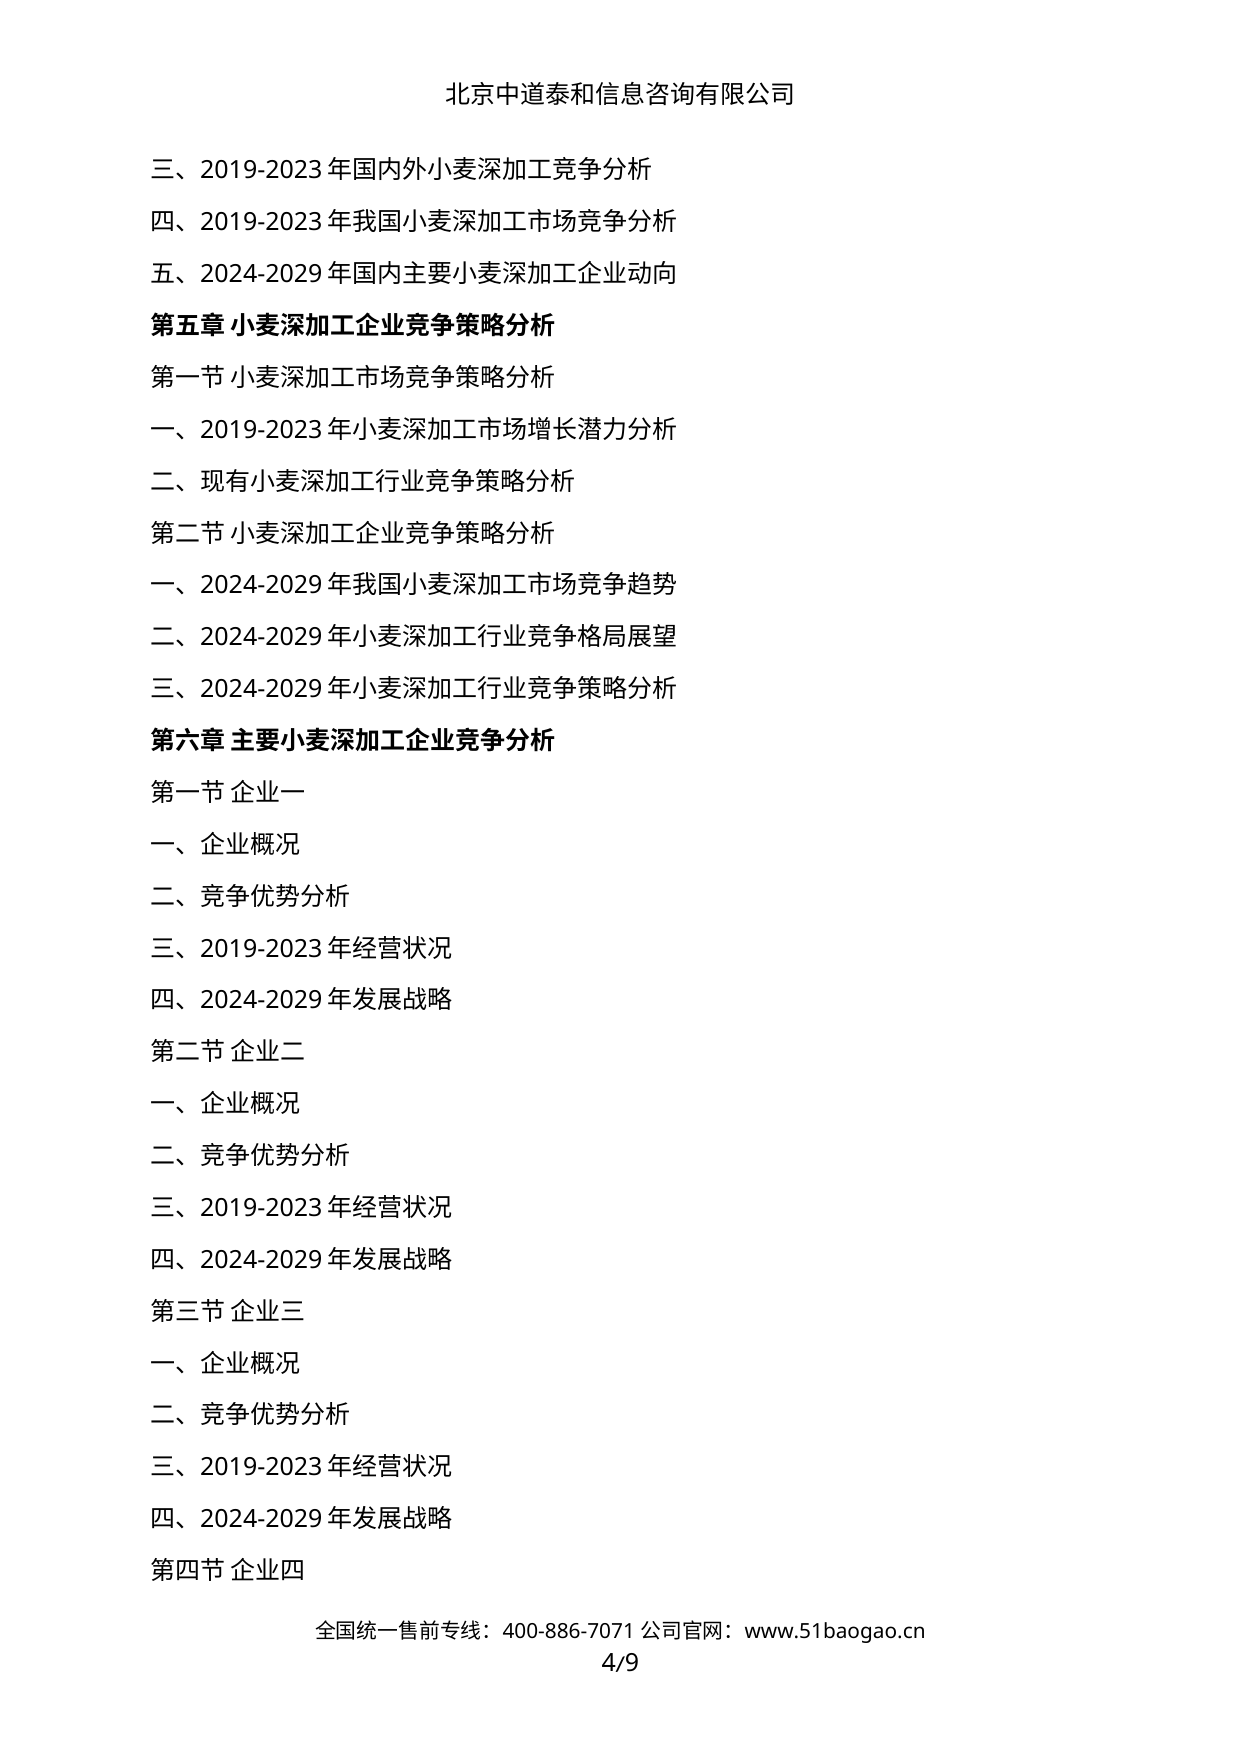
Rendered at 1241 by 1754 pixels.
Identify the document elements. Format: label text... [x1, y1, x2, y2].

text 第一节 小麦深加工市场竞争策略分析 [150, 357, 1090, 394]
text 二、竞争优势分析 [150, 1395, 1090, 1431]
text 四、2024-2029年发展战略 [150, 1499, 1090, 1535]
text 二、现有小麦深加工行业竞争策略分析 [150, 461, 1090, 497]
text 一、2024-2029年我国小麦深加工市场竞争趋势 [150, 565, 1090, 601]
text 四、2019-2023年我国小麦深加工市场竞争分析 [150, 202, 1090, 238]
text 一、2019-2023年小麦深加工市场增长潜力分析 [150, 409, 1090, 446]
text 二、竞争优势分析 [150, 1136, 1090, 1172]
text 二、竞争优势分析 [150, 876, 1090, 912]
text 三、2019-2023年国内外小麦深加工竞争分析 [150, 150, 1090, 186]
text 第二节 企业二 [150, 1032, 1090, 1068]
text 五、2024-2029年国内主要小麦深加工企业动向 [150, 254, 1090, 290]
text 第六章 主要小麦深加工企业竞争分析 [150, 721, 1090, 757]
text 一、企业概况 [150, 1084, 1090, 1120]
text 一、企业概况 [150, 824, 1090, 861]
text 第二节 小麦深加工企业竞争策略分析 [150, 513, 1090, 549]
text 一、企业概况 [150, 1343, 1090, 1379]
text 第五章 小麦深加工企业竞争策略分析 [150, 306, 1090, 342]
text 三、2019-2023年经营状况 [150, 1187, 1090, 1224]
text 四、2024-2029年发展战略 [150, 980, 1090, 1016]
text 三、2019-2023年经营状况 [150, 928, 1090, 964]
text 二、2024-2029年小麦深加工行业竞争格局展望 [150, 617, 1090, 653]
text 第四节 企业四 [150, 1551, 1090, 1587]
text 三、2024-2029年小麦深加工行业竞争策略分析 [150, 669, 1090, 705]
text 第一节 企业一 [150, 772, 1090, 809]
text 四、2024-2029年发展战略 [150, 1239, 1090, 1276]
text 第三节 企业三 [150, 1291, 1090, 1327]
text 三、2019-2023年经营状况 [150, 1447, 1090, 1483]
